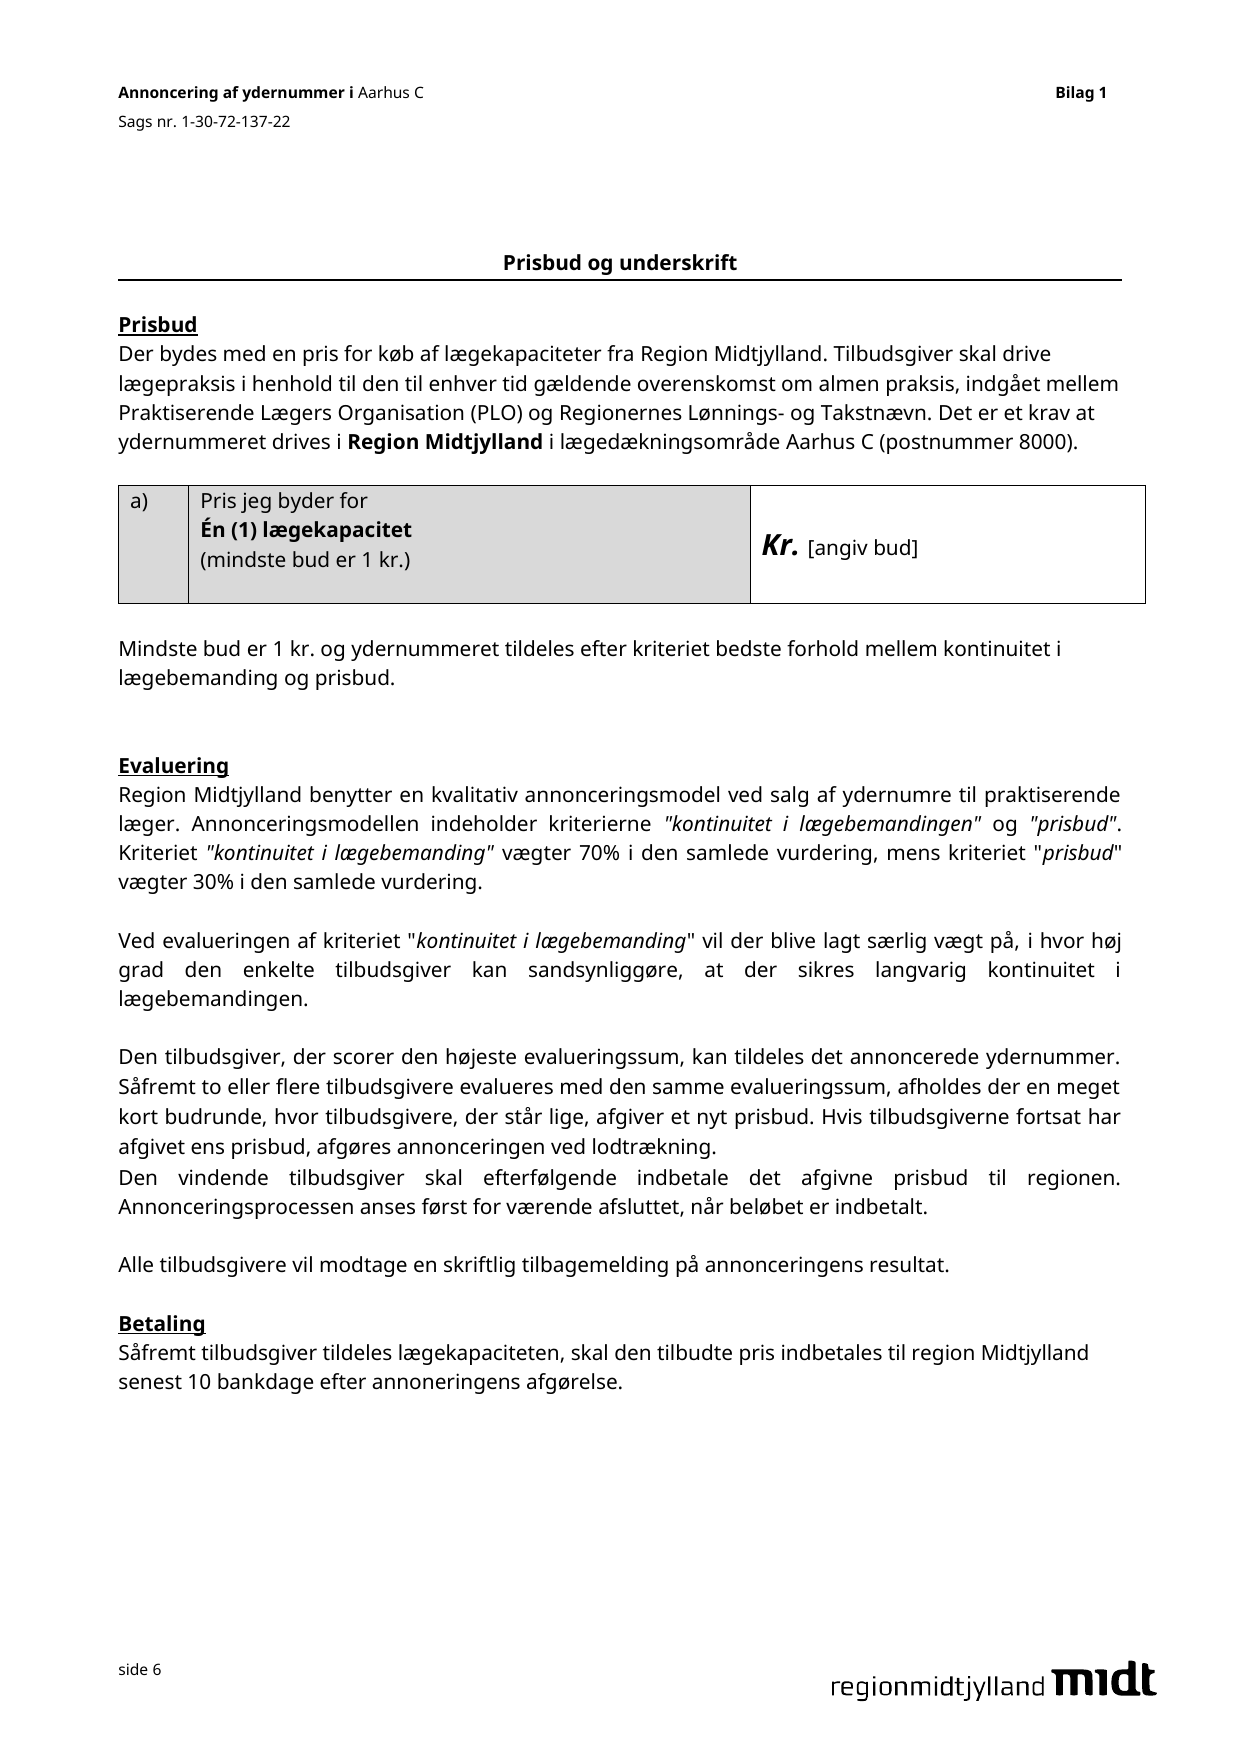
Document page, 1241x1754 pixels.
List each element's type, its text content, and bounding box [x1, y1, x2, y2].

text Der bydes med en pris for køb af lægekapaciteter fra Region Midtjylland. Tilbudsgiver skal drive lægepraksis i henhold til den til enhver tid gældende overenskomst om almen praksis, indgået mellem Praktiserende Lægers Organisation (PLO) og Regionernes Lønnings- og Takstnævn. Det er et krav at ydernummeret drives i Region Midtjylland i lægedækningsområde (postnummer ). [118, 339, 1122, 456]
text Mindste bud er 1 kr. og ydernummeret tildeles efter kriteriet bedste forhold mellem kontinuitet i lægebemanding og prisbud. [118, 633, 1122, 692]
subtitle Evaluering [118, 750, 1122, 779]
table_header Kr. [751, 486, 1145, 603]
text Ved evalueringen af kriteriet "kontinuitet i lægebemanding" vil der blive lagt særlig vægt på, i hvor høj grad den enkelte tilbudsgiver kan sandsynliggøre, at der sikres langvarig kontinuitet i lægebemandingen. [118, 925, 1122, 1013]
text Såfremt tilbudsgiver tildeles lægekapaciteten, skal den tilbudte pris indbetales til region Midtjylland senest 10 bankdage efter annoneringens afgørelse. [118, 1337, 1122, 1396]
subtitle Betaling [118, 1308, 1122, 1337]
text Den vindende tilbudsgiver skal efterfølgende indbetale det afgivne prisbud til regionen. Annonceringsprocessen anses først for værende afsluttet, når beløbet er indbetalt. [118, 1162, 1122, 1221]
text Den tilbudsgiver, der scorer den højeste evalueringssum, kan tildeles det annoncerede ydernummer. Såfremt to eller flere tilbudsgivere evalueres med den samme evalueringssum, afholdes der en meget kort budrunde, hvor tilbudsgivere, der står lige, afgiver et nyt prisbud. Hvis tilbudsgiverne fortsat har afgivet ens prisbud, afgøres annonceringen ved lodtrækning. [118, 1042, 1122, 1161]
text Region Midtjylland benytter en kvalitativ annonceringsmodel ved salg af ydernumre til praktiserende læger. Annonceringsmodellen indeholder kriterierne "kontinuitet i lægebemandingen" og "prisbud". Kriteriet "kontinuitet i lægebemanding" vægter 70% i den samlede vurdering, mens kriteriet "prisbud" vægter 30% i den samlede vurdering. [118, 779, 1122, 896]
table_header a) [119, 486, 188, 603]
table_header Pris jeg byder for Én (1) lægekapacitet (mindste bud er 1 kr.) [189, 486, 750, 603]
title Prisbud og underskrift [118, 248, 1122, 279]
text Alle tilbudsgivere vil modtage en skriftlig tilbagemelding på annonceringens resultat. [118, 1250, 1122, 1279]
text Prisbud [118, 310, 1122, 339]
